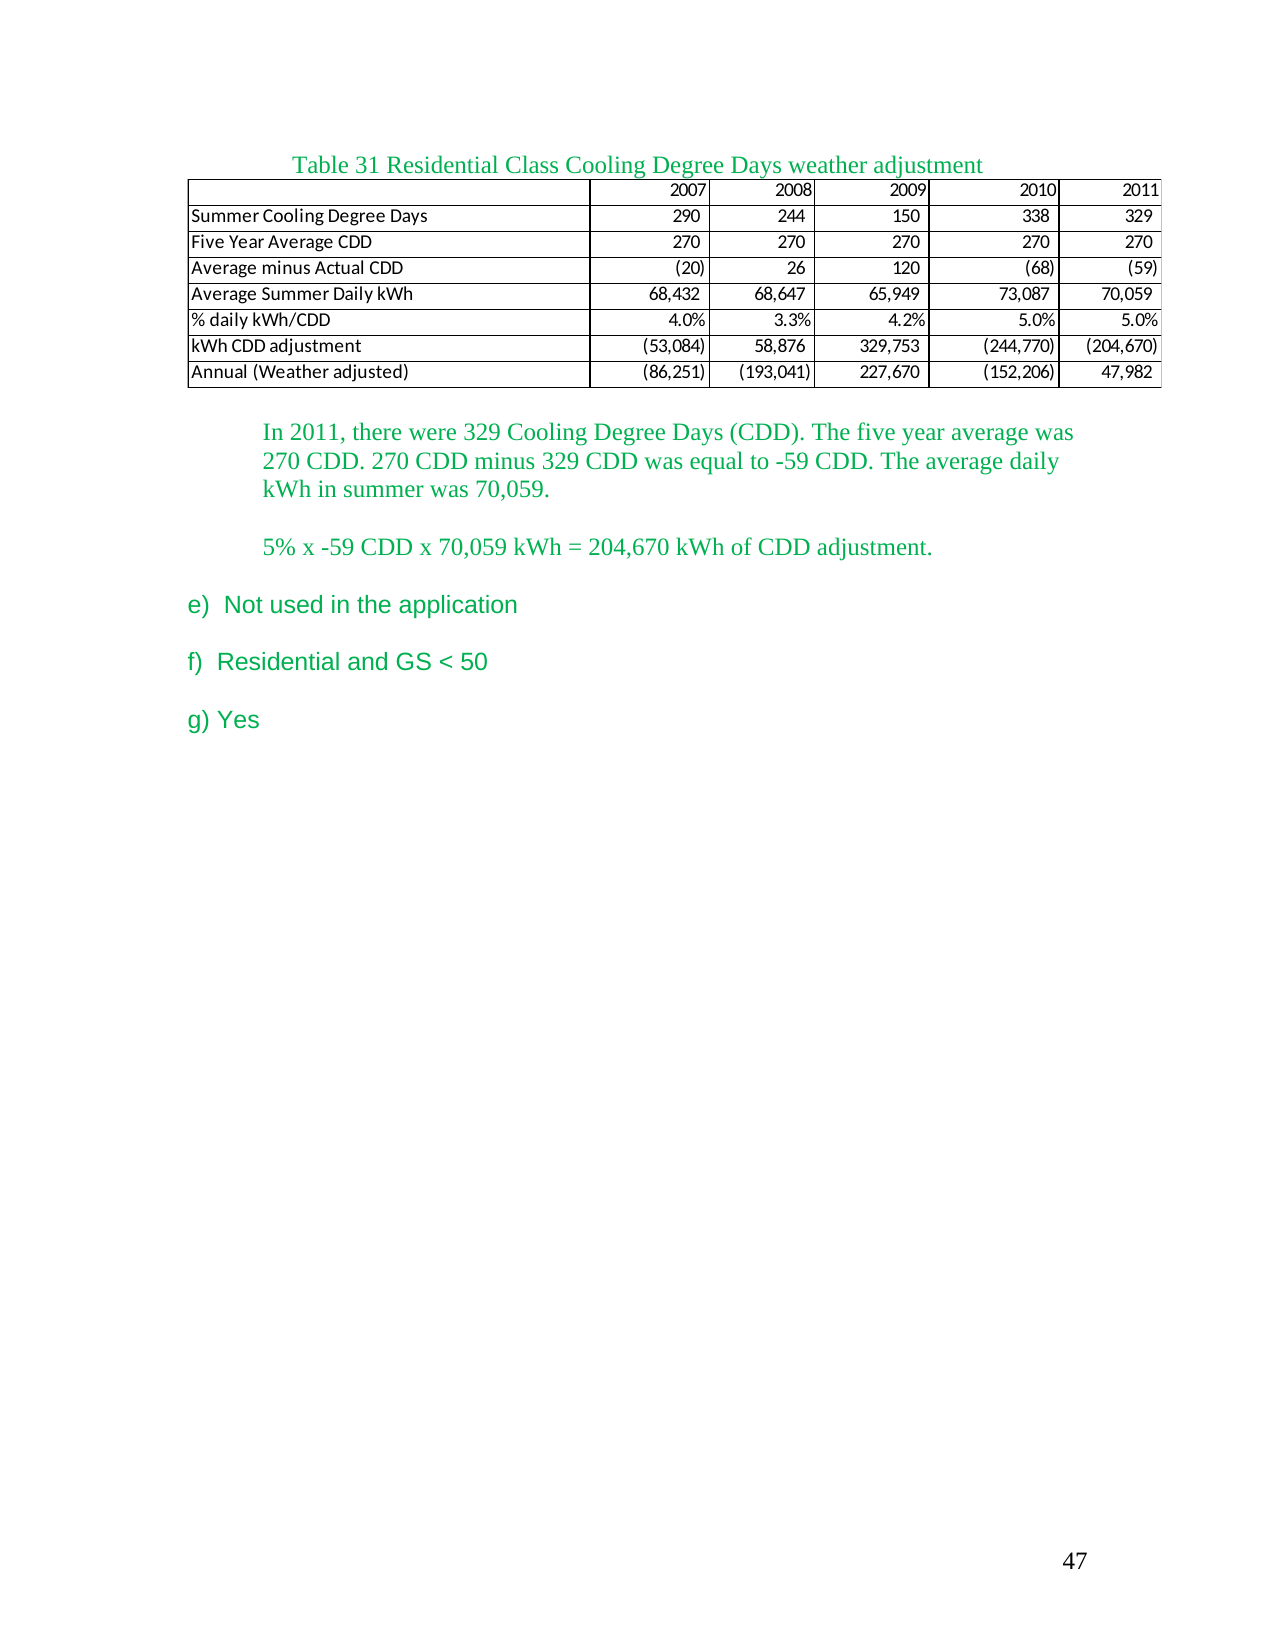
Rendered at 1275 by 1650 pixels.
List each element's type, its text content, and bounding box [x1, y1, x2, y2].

text f) Residential and GS < 50 [187, 647, 1087, 676]
text e) Not used in the application [187, 589, 1087, 618]
text 5% x -59 CDD x 70,059 kWh = 204,670 kWh of CDD adjustment. [262, 532, 1087, 561]
text g) Yes [187, 704, 1087, 733]
text 270 CDD. 270 CDD minus 329 CDD was equal to -59 CDD. The average daily kWh in summer was 70,059. [262, 446, 1087, 503]
text Table 31 Residential Class Cooling Degree Days weather adjustment [187, 150, 1087, 179]
text In 2011, there were 329 Cooling Degree Days (CDD). The five year average was [262, 417, 1087, 446]
